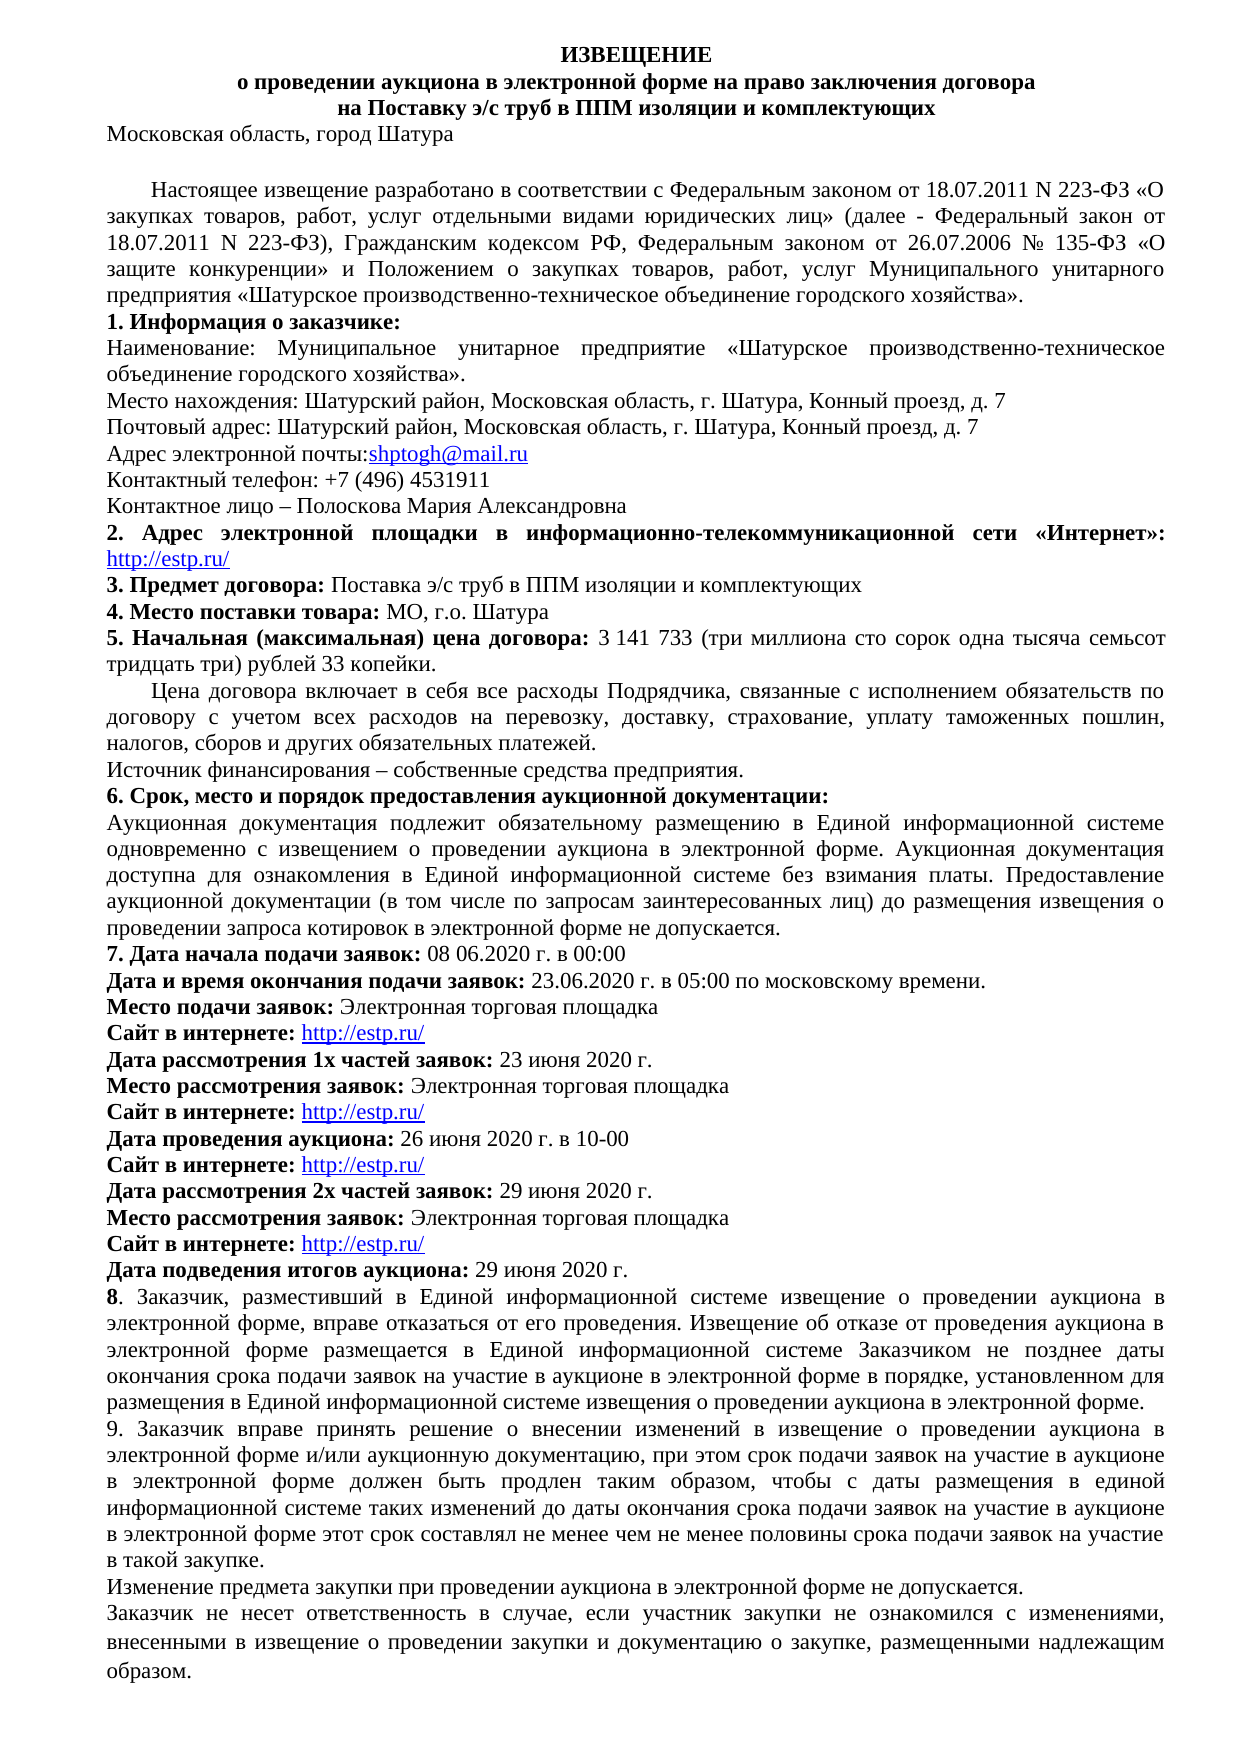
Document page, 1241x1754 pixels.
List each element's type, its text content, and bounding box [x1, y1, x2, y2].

text ИЗВЕЩЕНИЕ [106, 41, 1166, 68]
text о проведении аукциона в электронной форме на право заключения договора [106, 68, 1166, 94]
text 7. Дата начала подачи заявок: 08 06.2020 г. в 00:00 [106, 940, 1166, 967]
text 2. Адрес электронной площадки в информационно-телекоммуникационной сети «Интернет»: http://estp.ru/ [106, 519, 1166, 571]
text Источник финансирования – собственные средства предприятия. [106, 756, 1166, 782]
text Изменение предмета закупки при проведении аукциона в электронной форме не допускается. [106, 1573, 1166, 1599]
text Дата рассмотрения 1х частей заявок: 23 июня 2020 г. [106, 1046, 1166, 1072]
text 9. Заказчик вправе принять решение о внесении изменений в извещение о проведении аукциона в электронной форме и/или аукционную документацию, при этом срок подачи заявок на участие в аукционе в электронной форме должен быть продлен таким образом, чтобы с даты размещения в единой информационной системе таких изменений до даты окончания срока подачи заявок на участие в аукционе в электронной форме этот срок составлял не менее чем не менее половины срока подачи заявок на участие в такой закупке. [106, 1415, 1166, 1573]
text Сайт в интернете: http://estp.ru/ [106, 1151, 1166, 1177]
text на Поставку э/с труб в ППМ изоляции и комплектующих [106, 94, 1166, 120]
text 6. Срок, место и порядок предоставления аукционной документации: [106, 782, 1166, 808]
text Место подачи заявок: Электронная торговая площадка [106, 993, 1166, 1019]
text Контактное лицо – Полоскова Мария Александровна [106, 492, 1166, 519]
text 3. Предмет договора: Поставка э/с труб в ППМ изоляции и комплектующих [106, 571, 1166, 598]
text Адрес электронной почты:shptogh@mail.ru [106, 439, 1166, 466]
text Контактный телефон: +7 (496) 4531911 [106, 466, 1166, 492]
text Дата проведения аукциона: 26 июня 2020 г. в 10-00 [106, 1125, 1166, 1151]
text Место рассмотрения заявок: Электронная торговая площадка [106, 1204, 1166, 1230]
text Сайт в интернете: http://estp.ru/ [106, 1098, 1166, 1125]
text Сайт в интернете: http://estp.ru/ [106, 1019, 1166, 1046]
text 5. Начальная (максимальная) цена договора: 3 141 733 (три миллиона сто сорок одна тысяча семьсот тридцать три) рублей 33 копейки. [106, 624, 1166, 677]
text Цена договора включает в себя все расходы Подрядчика, связанные с исполнением обязательств по договору с учетом всех расходов на перевозку, доставку, страхование, уплату таможенных пошлин, налогов, сборов и других обязательных платежей. [106, 677, 1166, 756]
text Сайт в интернете: http://estp.ru/ [106, 1230, 1166, 1257]
text Почтовый адрес: Шатурский район, Московская область, г. Шатура, Конный проезд, д. 7 [106, 413, 1166, 439]
text Место рассмотрения заявок: Электронная торговая площадка [106, 1072, 1166, 1098]
text Дата подведения итогов аукциона: 29 июня 2020 г. [106, 1257, 1166, 1283]
text Наименование: Муниципальное унитарное предприятие «Шатурское производственно-техническое объединение городского хозяйства». [106, 334, 1166, 387]
text Аукционная документация подлежит обязательному размещению в Единой информационной системе одновременно с извещением о проведении аукциона в электронной форме. Аукционная документация доступна для ознакомления в Единой информационной системе без взимания платы. Предоставление аукционной документации (в том числе по запросам заинтересованных лиц) до размещения извещения о проведении запроса котировок в электронной форме не допускается. [106, 808, 1166, 940]
text 1. Информация о заказчике: [106, 308, 1166, 334]
text Дата и время окончания подачи заявок: 23.06.2020 г. в 05:00 по московскому времени. [106, 967, 1166, 993]
text Место нахождения: Шатурский район, Московская область, г. Шатура, Конный проезд, д. 7 [106, 387, 1166, 413]
text 4. Место поставки товара: МО, г.о. Шатура [106, 598, 1166, 624]
text 8. Заказчик, разместивший в Единой информационной системе извещение о проведении аукциона в электронной форме, вправе отказаться от его проведения. Извещение об отказе от проведения аукциона в электронной форме размещается в Единой информационной системе Заказчиком не позднее даты окончания срока подачи заявок на участие в аукционе в электронной форме в порядке, установленном для размещения в Единой информационной системе извещения о проведении аукциона в электронной форме. [106, 1283, 1166, 1415]
text Заказчик не несет ответственность в случае, если участник закупки не ознакомился с изменениями, внесенными в извещение о проведении закупки и документацию о закупке, размещенными надлежащим образом. [106, 1599, 1166, 1683]
text Московская область, город Шатура [106, 120, 1166, 147]
text Настоящее извещение разработано в соответствии с Федеральным законом от 18.07.2011 N 223-ФЗ «О закупках товаров, работ, услуг отдельными видами юридических лиц» (далее - Федеральный закон от 18.07.2011 N 223-ФЗ), Гражданским кодексом РФ, Федеральным законом от 26.07.2006 № 135-ФЗ «О защите конкуренции» и Положением о закупках товаров, работ, услуг Муниципального унитарного предприятия «Шатурское производственно-техническое объединение городского хозяйства». [106, 176, 1166, 308]
text Дата рассмотрения 2х частей заявок: 29 июня 2020 г. [106, 1177, 1166, 1204]
